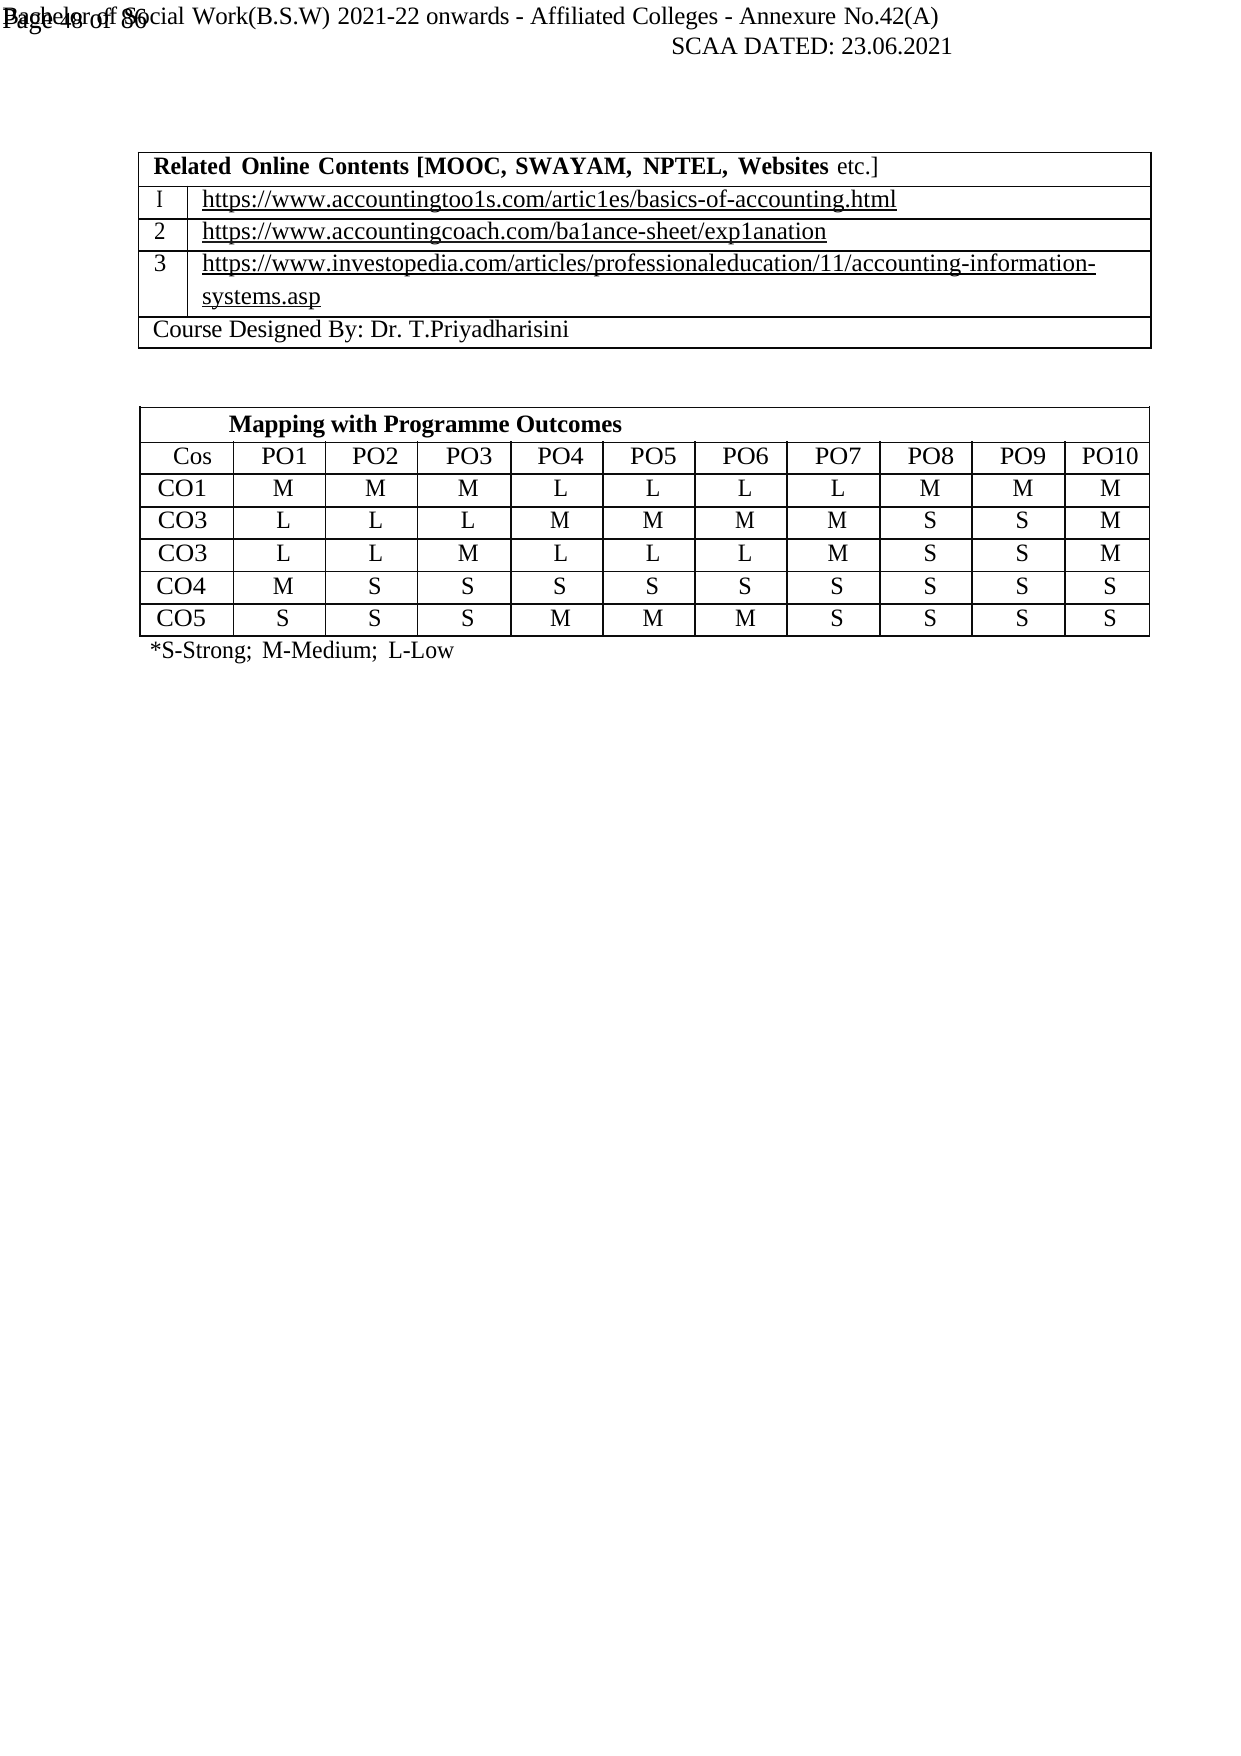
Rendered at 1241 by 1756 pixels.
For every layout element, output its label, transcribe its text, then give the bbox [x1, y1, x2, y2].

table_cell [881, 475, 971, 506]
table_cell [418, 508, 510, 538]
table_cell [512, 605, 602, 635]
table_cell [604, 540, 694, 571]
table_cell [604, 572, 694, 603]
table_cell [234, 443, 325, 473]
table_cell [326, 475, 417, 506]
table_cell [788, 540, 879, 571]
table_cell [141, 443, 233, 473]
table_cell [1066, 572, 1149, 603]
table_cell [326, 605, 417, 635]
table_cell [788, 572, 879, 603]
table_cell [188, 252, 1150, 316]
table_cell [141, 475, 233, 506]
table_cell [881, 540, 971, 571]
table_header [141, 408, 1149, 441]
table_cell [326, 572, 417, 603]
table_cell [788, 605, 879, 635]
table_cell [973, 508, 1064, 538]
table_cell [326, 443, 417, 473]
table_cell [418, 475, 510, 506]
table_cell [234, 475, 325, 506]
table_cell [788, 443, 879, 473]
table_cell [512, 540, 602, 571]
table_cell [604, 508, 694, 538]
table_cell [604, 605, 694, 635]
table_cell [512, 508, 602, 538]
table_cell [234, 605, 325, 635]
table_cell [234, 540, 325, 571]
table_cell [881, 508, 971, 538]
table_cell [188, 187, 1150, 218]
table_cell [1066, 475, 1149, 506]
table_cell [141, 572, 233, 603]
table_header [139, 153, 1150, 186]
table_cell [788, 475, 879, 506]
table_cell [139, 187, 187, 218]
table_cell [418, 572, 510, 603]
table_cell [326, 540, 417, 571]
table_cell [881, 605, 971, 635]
text *S-Strong; M-Medium; L-Low [149, 636, 1240, 664]
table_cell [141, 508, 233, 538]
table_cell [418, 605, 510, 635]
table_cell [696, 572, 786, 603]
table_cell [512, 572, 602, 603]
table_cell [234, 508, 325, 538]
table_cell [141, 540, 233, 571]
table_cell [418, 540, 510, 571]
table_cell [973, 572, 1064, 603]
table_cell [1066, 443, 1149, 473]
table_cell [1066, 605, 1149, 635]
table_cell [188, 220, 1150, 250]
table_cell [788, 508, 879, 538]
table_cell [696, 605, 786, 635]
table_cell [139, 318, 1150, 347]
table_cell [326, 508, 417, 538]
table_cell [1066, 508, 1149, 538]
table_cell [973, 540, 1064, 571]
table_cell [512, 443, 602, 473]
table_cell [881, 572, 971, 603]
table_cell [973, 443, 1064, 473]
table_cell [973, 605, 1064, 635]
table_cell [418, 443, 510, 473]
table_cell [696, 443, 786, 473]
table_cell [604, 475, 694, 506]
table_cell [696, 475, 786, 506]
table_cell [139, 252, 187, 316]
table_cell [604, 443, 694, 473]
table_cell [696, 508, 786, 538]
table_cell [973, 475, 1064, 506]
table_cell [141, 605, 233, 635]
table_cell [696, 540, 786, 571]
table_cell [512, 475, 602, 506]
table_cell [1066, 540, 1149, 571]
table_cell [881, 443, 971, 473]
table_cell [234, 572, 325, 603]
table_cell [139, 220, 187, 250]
